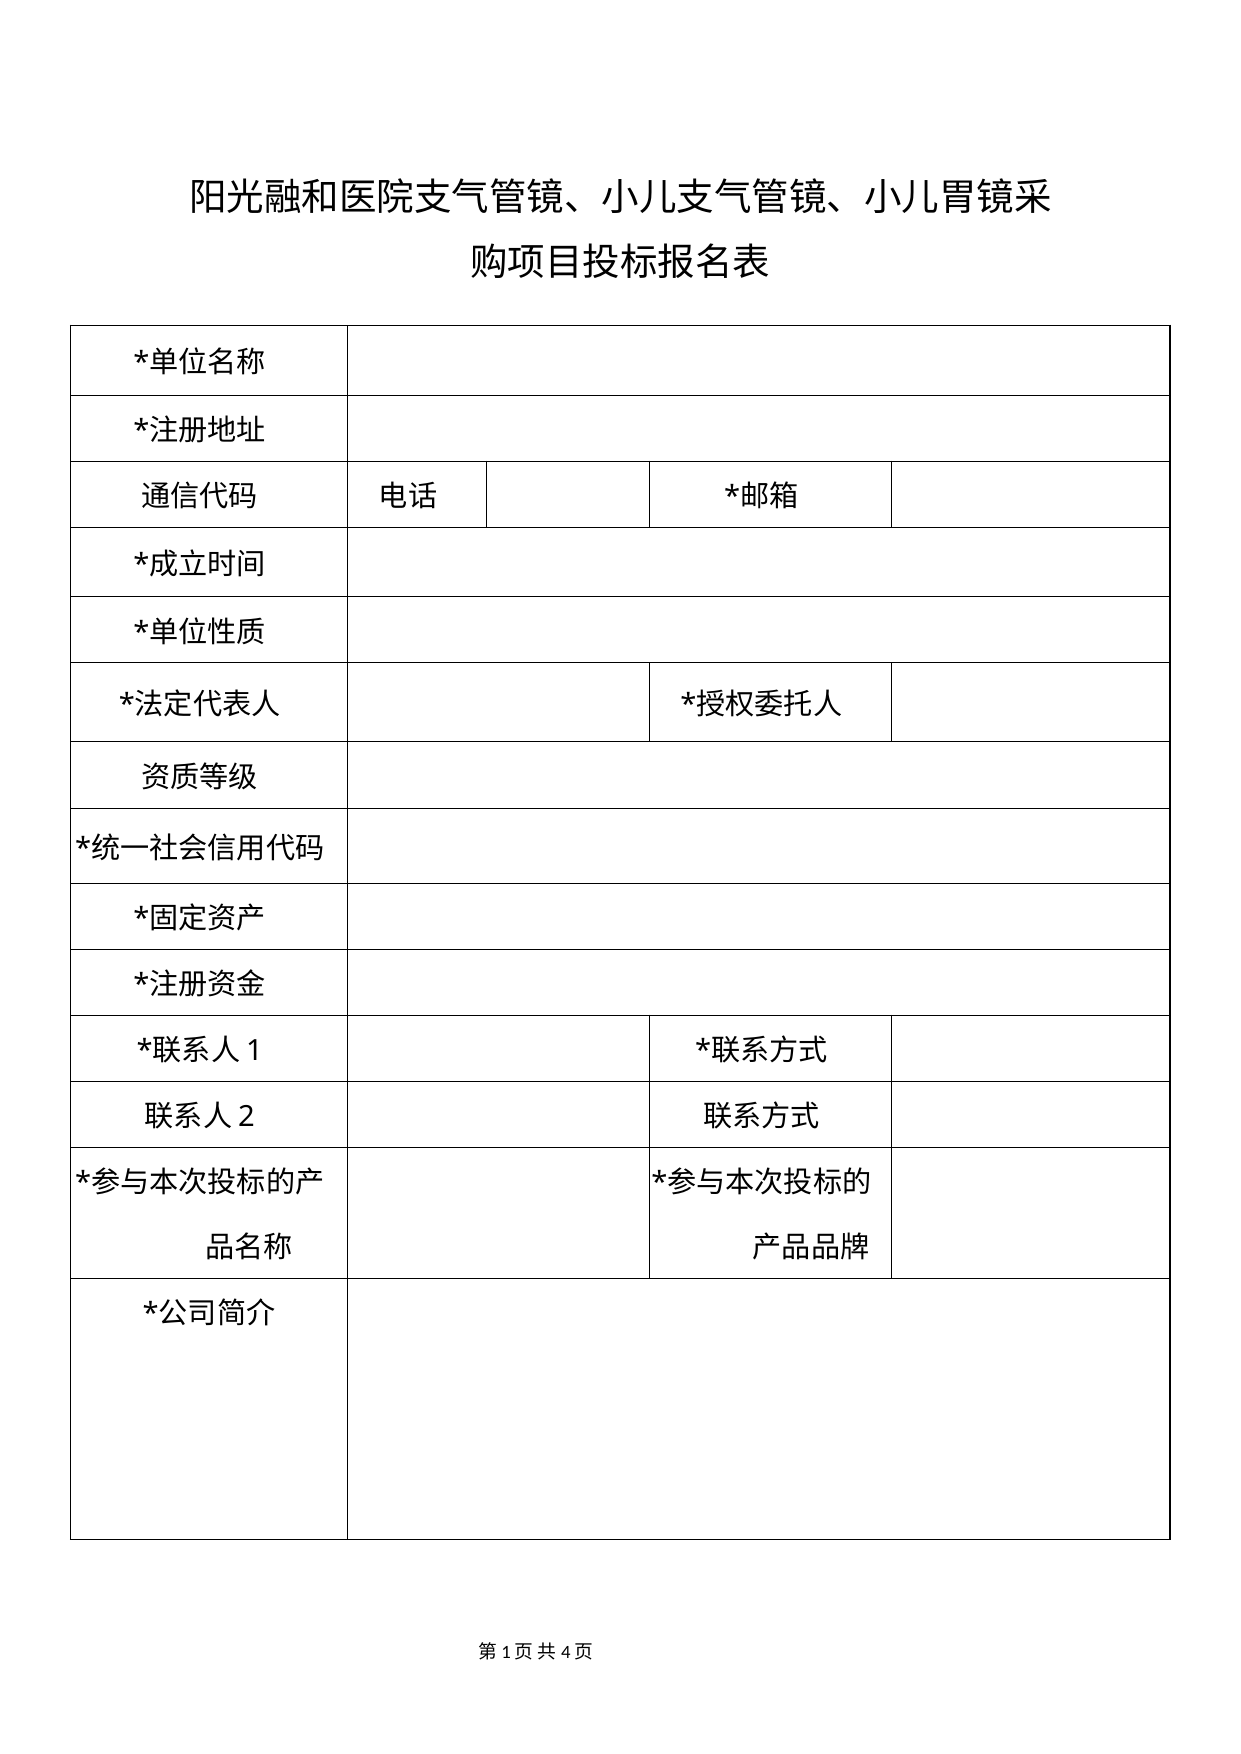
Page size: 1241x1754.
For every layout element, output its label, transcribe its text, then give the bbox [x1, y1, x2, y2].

table_cell *法定代表人 [71, 663, 347, 741]
table_cell 联系人2 [71, 1082, 347, 1147]
table_cell *成立时间 [71, 528, 347, 596]
table_cell 通信代码 [71, 462, 347, 527]
table_cell *固定资产 [71, 884, 347, 948]
table_cell 资质等级 [71, 742, 347, 807]
table_cell [348, 950, 1169, 1014]
table_cell *注册资金 [71, 950, 347, 1014]
table_cell [348, 663, 649, 741]
table_cell [348, 597, 1169, 662]
table_cell 联系方式 [650, 1082, 891, 1147]
table_cell *参与本次投标的产品名称 [71, 1148, 347, 1278]
table_cell *参与本次投标的产品品牌 [650, 1148, 891, 1278]
table_cell [348, 396, 1169, 461]
table_cell [348, 742, 1169, 807]
table_cell [348, 884, 1169, 948]
table_cell *注册地址 [71, 396, 347, 461]
table_cell *邮箱 [650, 462, 891, 527]
table_cell *授权委托人 [650, 663, 891, 741]
table_cell *统一社会信用代码 [71, 809, 347, 882]
table_cell *单位性质 [71, 597, 347, 662]
table_header [348, 326, 1169, 394]
table_cell [892, 663, 1169, 741]
table_cell *联系人1 [71, 1016, 347, 1081]
table_cell [892, 1016, 1169, 1081]
table_cell [348, 1279, 1169, 1539]
table_cell *公司简介 [71, 1279, 347, 1539]
table_cell [348, 1016, 649, 1081]
table_cell [348, 1082, 649, 1147]
table_cell [348, 528, 1169, 596]
table_cell [487, 462, 649, 527]
table_cell [348, 1148, 649, 1278]
table_cell [892, 1148, 1169, 1278]
table_cell 电话 [348, 462, 486, 527]
table_header *单位名称 [71, 326, 347, 394]
text 阳光融和医院支气管镜、小儿支气管镜、小儿胃镜采购项目投标报名表 [187, 162, 1053, 292]
table_cell *联系方式 [650, 1016, 891, 1081]
table_cell [892, 462, 1169, 527]
table_cell [892, 1082, 1169, 1147]
table_cell [348, 809, 1169, 882]
